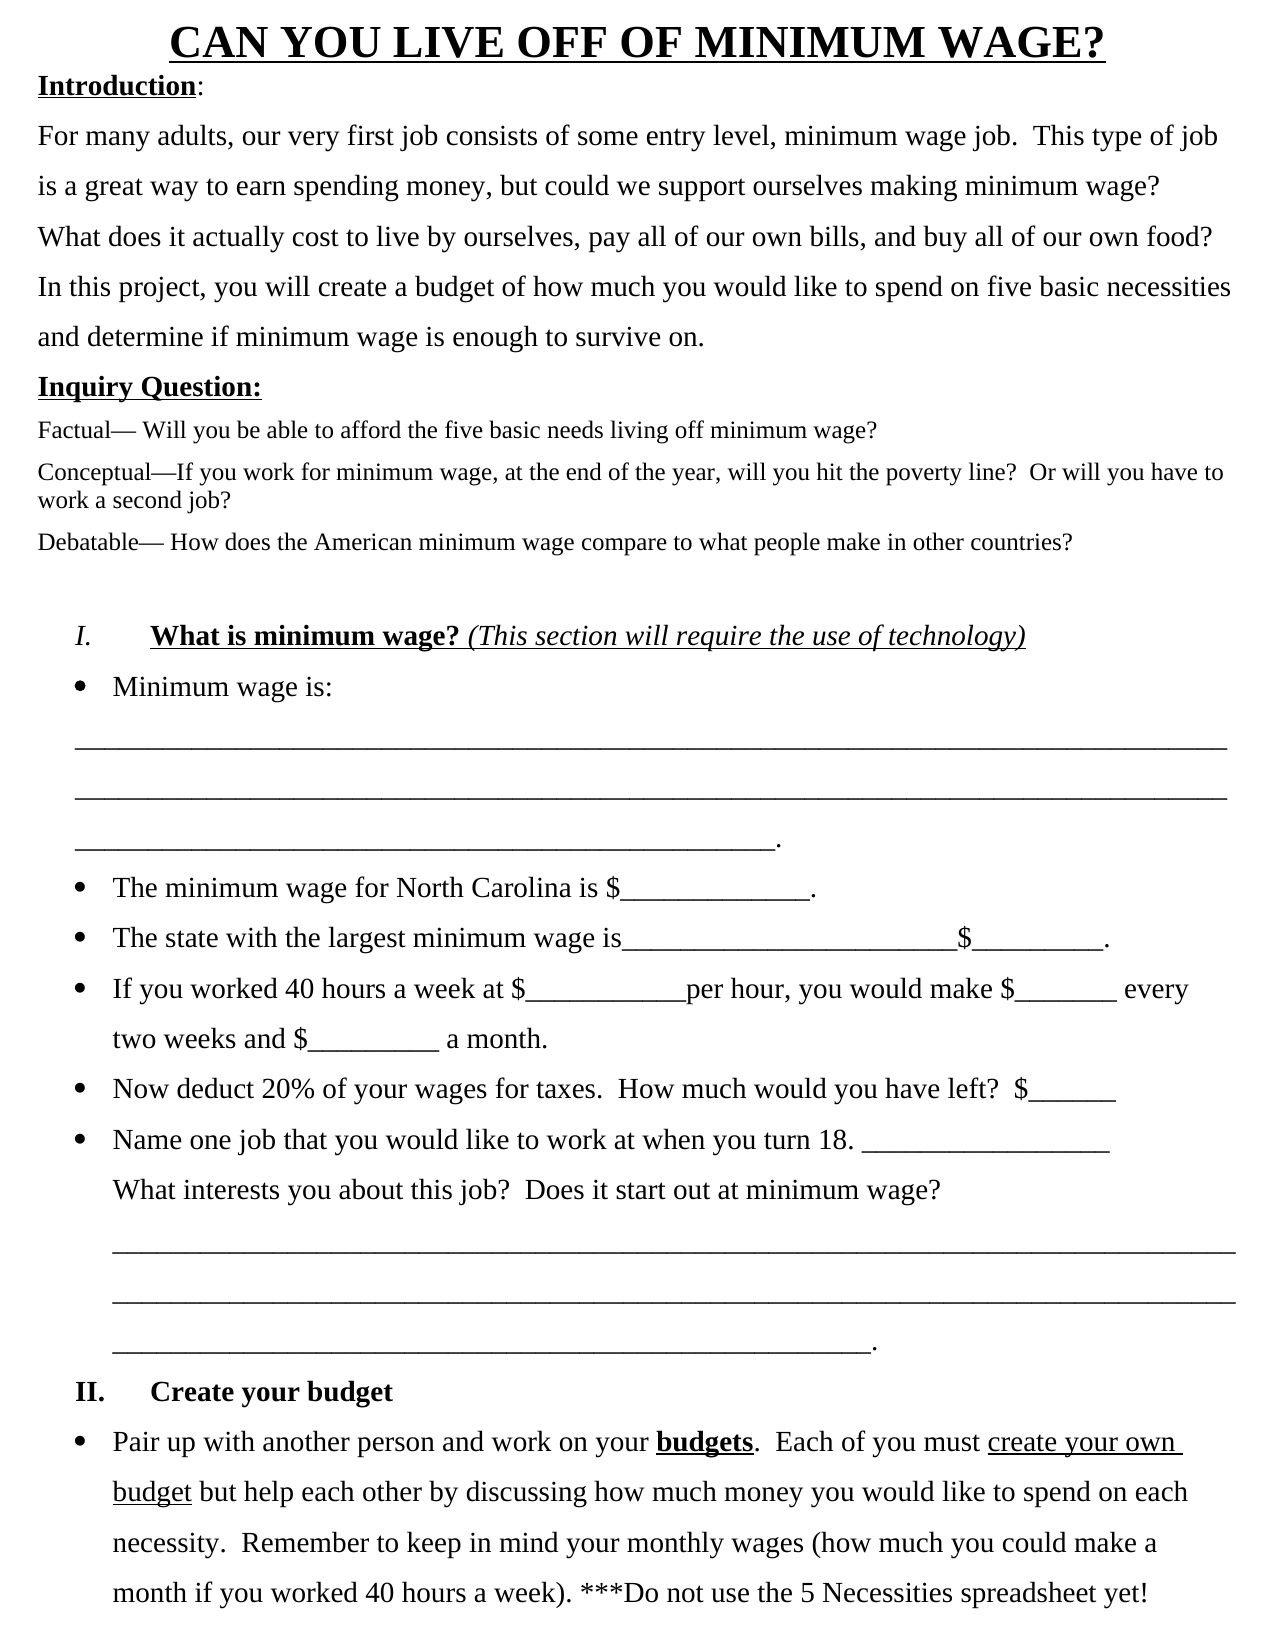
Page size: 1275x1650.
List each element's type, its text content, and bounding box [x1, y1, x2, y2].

list Create your budget [75, 1374, 1237, 1407]
text For many adults, our very first job consists of some entry level, minimum wage job. This type of job is a great way to earn spending money, but could we support ourselves making minimum wage? What does it actually cost to live by ourselves, pay all of our own bills, and buy all of our own food? In this project, you will create a budget of how much you would like to spend on five basic necessities and determine if minimum wage is enough to survive on. [37, 118, 1237, 353]
text Factual— Will you be able to afford the five basic needs living off minimum wage? [37, 416, 1237, 444]
text ______________________________________________________________________________________________________________________________________________________________________________________________________________. [75, 719, 1237, 853]
text Introduction: [37, 68, 1237, 101]
text Inquiry Question: [37, 369, 1237, 403]
list Now deduct 20% of your wages for taxes. How much would you have left? $______ [75, 1072, 1237, 1105]
text What interests you about this job? Does it start out at minimum wage? [112, 1172, 1237, 1206]
text Conceptual—If you work for minimum wage, at the end of the year, will you hit the poverty line? Or will you have to work a second job? [37, 457, 1237, 514]
list The minimum wage for North Carolina is $_____________. [75, 870, 1237, 904]
list Pair up with another person and work on your budgets. Each of you must create your own budget but help each other by discussing how much money you would like to spend on each necessity. Remember to keep in mind your monthly wages (how much you could make a month if you worked 40 hours a week). ***Do not use the 5 Necessities spreadsheet yet! [75, 1424, 1237, 1609]
list Minimum wage is: [75, 669, 1237, 702]
list If you worked 40 hours a week at $___________per hour, you would make $_______ every two weeks and $_________ a month. [75, 971, 1237, 1055]
list The state with the largest minimum wage is_______________________$_________. [75, 921, 1237, 954]
text Debatable— How does the American minimum wage compare to what people make in other countries? [37, 527, 1237, 556]
text ______________________________________________________________________________________________________________________________________________________________________________________________________________. [112, 1223, 1237, 1357]
list What is minimum wage? (This section will require the use of technology) [75, 618, 1237, 652]
list Name one job that you would like to work at when you turn 18. _________________ [75, 1122, 1237, 1156]
